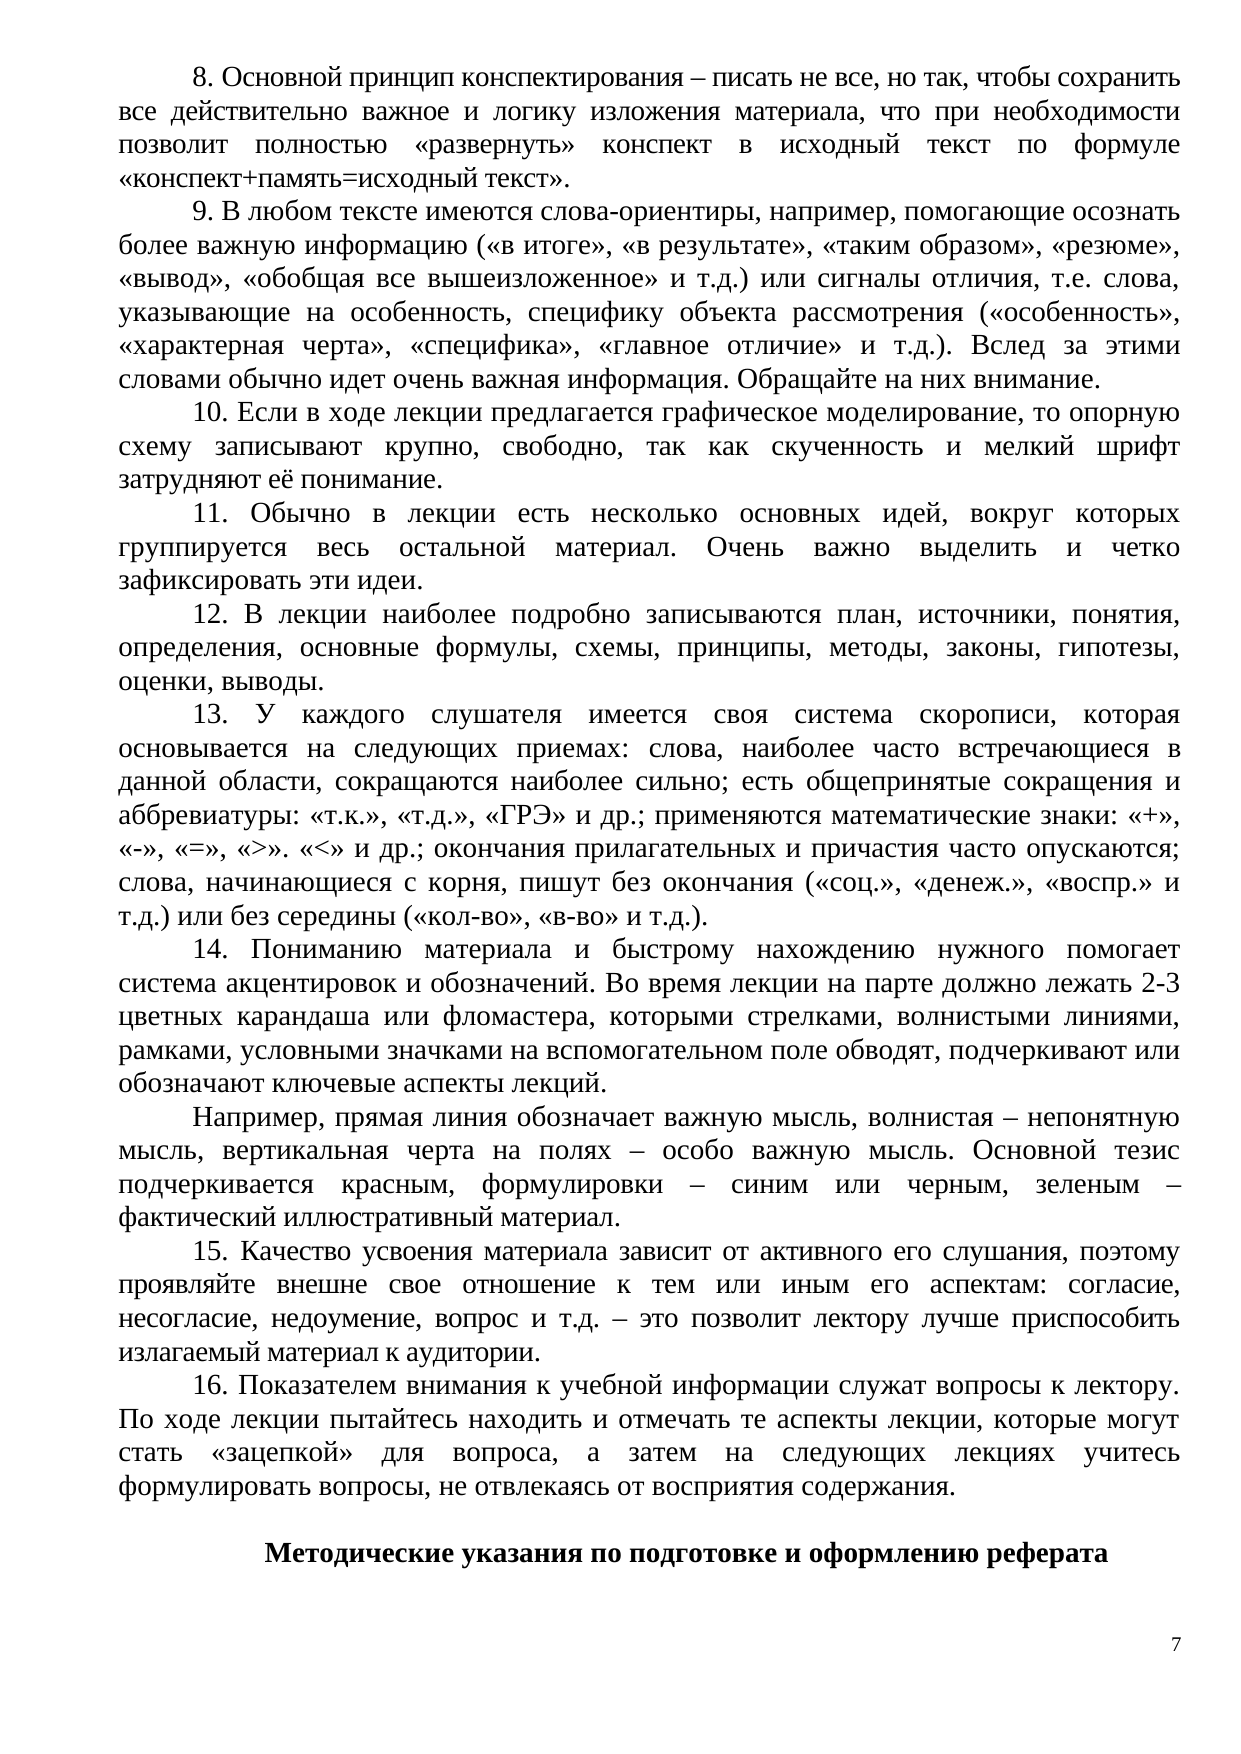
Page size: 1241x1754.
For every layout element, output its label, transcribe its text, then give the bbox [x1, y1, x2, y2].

text 11. Обычно в лекции есть несколько основных идей, вокруг которых группируется весь остальной материал. Очень важно выделить и четко зафиксировать эти идеи. [118, 495, 1181, 596]
text Например, прямая линия обозначает важную мысль, волнистая – непонятную мысль, вертикальная черта на полях – особо важную мысль. Основной тезис подчеркивается красным, формулировки – синим или черным, зеленым – фактический иллюстративный материал. [118, 1099, 1181, 1233]
text 9. В любом тексте имеются слова-ориентиры, например, помогающие осознать более важную информацию («в итоге», «в результате», «таким образом», «резюме», «вывод», «обобщая все вышеизложенное» и т.д.) или сигналы отличия, т.е. слова, указывающие на особенность, специфику объекта рассмотрения («особенность», «характерная черта», «специфика», «главное отличие» и т.д.). Вслед за этими словами обычно идет очень важная информация. Обращайте на них внимание. [118, 193, 1181, 394]
text 14. Пониманию материала и быстрому нахождению нужного помогает система акцентировок и обозначений. Во время лекции на парте должно лежать 2-3 цветных карандаша или фломастера, которыми стрелками, волнистыми линиями, рамками, условными значками на вспомогательном поле обводят, подчеркивают или обозначают ключевые аспекты лекций. [118, 931, 1181, 1099]
text 8. Основной принцип конспектирования – писать не все, но так, чтобы сохранить все действительно важное и логику изложения материала, что при необходимости позволит полностью «развернуть» конспект в исходный текст по формуле «конспект+память=исходный текст». [118, 59, 1181, 193]
text 16. Показателем внимания к учебной информации служат вопросы к лектору. По ходе лекции пытайтесь находить и отмечать те аспекты лекции, которые могут стать «зацепкой» для вопроса, а затем на следующих лекциях учитесь формулировать вопросы, не отвлекаясь от восприятия содержания. [118, 1367, 1181, 1501]
text 13. У каждого слушателя имеется своя система скорописи, которая основывается на следующих приемах: слова, наиболее часто встречающиеся в данной области, сокращаются наиболее сильно; есть общепринятые сокращения и аббревиатуры: «т.к.», «т.д.», «ГРЭ» и др.; применяются математические знаки: «+», «-», «=», «>». «<» и др.; окончания прилагательных и причастия часто опускаются; слова, начинающиеся с корня, пишут без окончания («соц.», «денеж.», «воспр.» и т.д.) или без середины («кол-во», «в-во» и т.д.). [118, 696, 1181, 931]
text 12. В лекции наиболее подробно записываются план, источники, понятия, определения, основные формулы, схемы, принципы, методы, законы, гипотезы, оценки, выводы. [118, 596, 1181, 696]
text 10. Если в ходе лекции предлагается графическое моделирование, то опорную схему записывают крупно, свободно, так как скученность и мелкий шрифт затрудняют её понимание. [118, 394, 1181, 495]
text Методические указания по подготовке и оформлению реферата [118, 1535, 1181, 1568]
text 15. Качество усвоения материала зависит от активного его слушания, поэтому проявляйте внешне свое отношение к тем или иным его аспектам: согласие, несогласие, недоумение, вопрос и т.д. – это позволит лектору лучше приспособить излагаемый материал к аудитории. [118, 1233, 1181, 1367]
